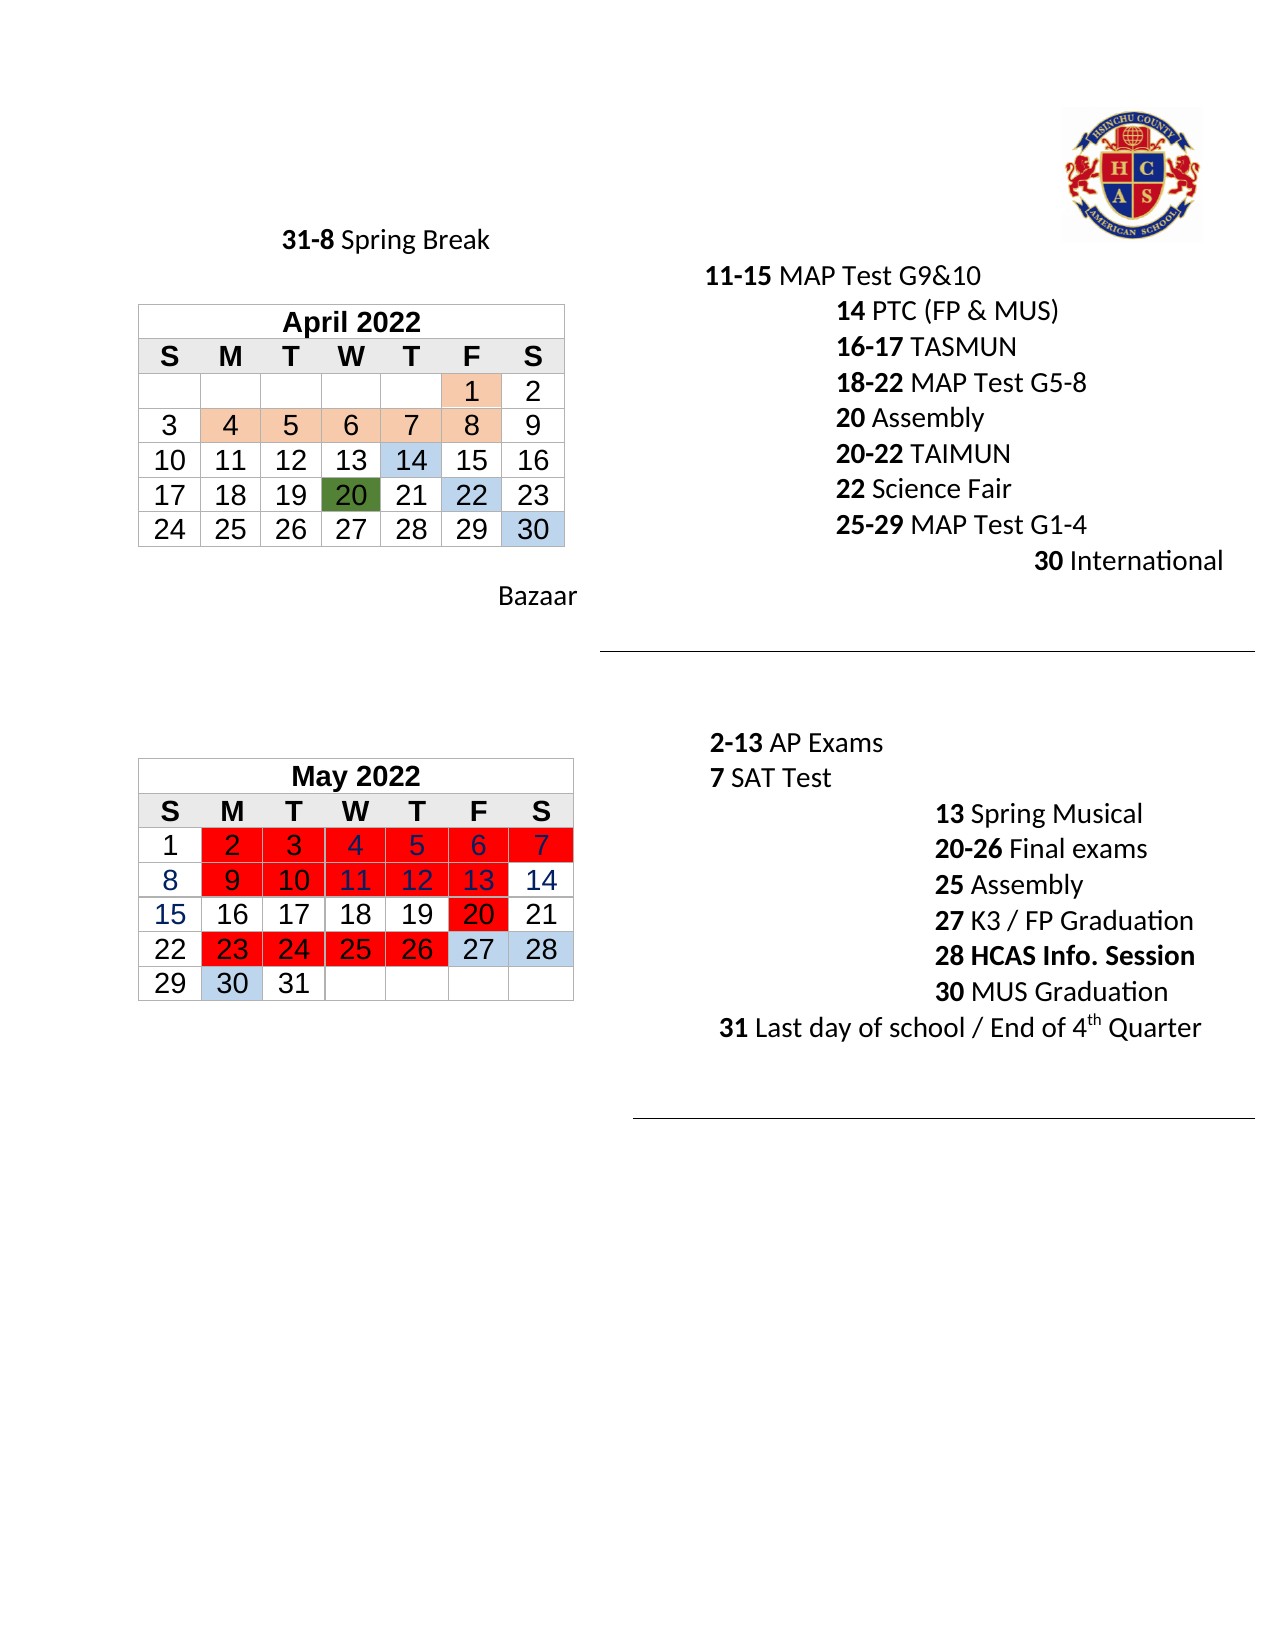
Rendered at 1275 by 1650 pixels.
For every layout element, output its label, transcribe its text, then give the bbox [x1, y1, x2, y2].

table_cell 3 [263, 828, 324, 862]
table_cell 26 [261, 512, 321, 546]
text 11-15 MAP Test G9&10 [629, 257, 1255, 292]
table_cell 2 [202, 828, 262, 862]
table_cell 20 [322, 478, 380, 511]
table_cell W [325, 794, 386, 827]
table_cell 15 [139, 898, 201, 931]
table_cell T [381, 339, 442, 373]
text 31 Last day of school / End of 4th Quarter [633, 1009, 1255, 1044]
table_cell 9 [202, 863, 262, 896]
table_cell 6 [322, 409, 380, 442]
text 2-13 AP Exams [150, 724, 1255, 759]
text 20-22 TAIMUN [565, 435, 1255, 471]
table_cell 4 [201, 409, 260, 442]
table_cell 21 [381, 478, 441, 511]
table_cell 14 [509, 863, 573, 896]
table_cell 12 [386, 863, 448, 896]
table_cell S [139, 794, 202, 827]
table_cell 23 [502, 478, 564, 511]
text 25 Assembly [574, 866, 1255, 902]
table_cell 24 [139, 512, 200, 546]
text 7 SAT Test [574, 759, 1255, 795]
text 28 HCAS Info. Session [574, 937, 1255, 973]
table_cell 16 [502, 443, 564, 477]
table_cell F [448, 794, 509, 827]
table_cell 4 [326, 828, 385, 862]
table_cell T [263, 794, 325, 827]
table_cell 17 [139, 478, 200, 511]
table_cell 25 [326, 932, 385, 966]
table_cell 18 [201, 478, 260, 511]
table_cell T [260, 339, 321, 373]
table_cell [326, 967, 385, 1000]
table_cell 11 [201, 443, 260, 477]
table_cell 18 [326, 898, 385, 931]
table_cell [449, 967, 508, 1000]
text 27 K3 / FP Graduation [574, 902, 1255, 937]
table_cell 22 [442, 478, 501, 511]
table_cell 26 [386, 932, 448, 966]
table_cell 30 [202, 967, 262, 1000]
table_cell 1 [442, 374, 501, 407]
table_header April 2022 [139, 305, 564, 338]
table_cell 13 [322, 443, 380, 477]
table_cell 27 [449, 932, 508, 966]
table_cell [386, 967, 448, 1000]
table_cell 2 [502, 374, 564, 407]
table_cell F [442, 339, 501, 373]
text 13 Spring Musical [574, 795, 1255, 831]
table_cell [509, 967, 573, 1000]
table_cell M [201, 339, 260, 373]
table_cell 8 [139, 863, 201, 896]
table_cell M [202, 794, 263, 827]
table_cell 6 [449, 828, 508, 862]
table_cell 8 [442, 409, 501, 442]
table_cell T [386, 794, 448, 827]
table_cell 16 [202, 898, 262, 931]
table_cell 12 [261, 443, 321, 477]
table_cell [381, 374, 441, 407]
text 30 MUS Graduation [375, 973, 1255, 1009]
text 25-29 MAP Test G1-4 [565, 506, 1255, 542]
table_cell 19 [261, 478, 321, 511]
table_cell 20 [449, 898, 508, 931]
text 20-26 Final exams [574, 831, 1255, 866]
table_cell 9 [502, 409, 564, 442]
table_cell 21 [509, 898, 573, 931]
table_cell 11 [326, 863, 385, 896]
table_cell 29 [442, 512, 501, 546]
table_header May 2022 [139, 759, 573, 793]
table_cell 13 [449, 863, 508, 896]
picture [1061, 107, 1203, 243]
table_cell 5 [386, 828, 448, 862]
table_cell 19 [386, 898, 448, 931]
table_cell 15 [442, 443, 501, 477]
text 20 Assembly [565, 399, 1255, 435]
table_cell 7 [509, 828, 573, 862]
table_cell 24 [263, 932, 324, 966]
table_cell 22 [139, 932, 201, 966]
table_cell S [501, 339, 564, 373]
table_cell 10 [263, 863, 324, 896]
text 31-8 Spring Break [150, 221, 1255, 257]
table_cell 29 [139, 967, 201, 1000]
table_cell 14 [381, 443, 441, 477]
table_cell 17 [263, 898, 324, 931]
table_cell 23 [202, 932, 262, 966]
text 14 PTC (FP & MUS) [300, 292, 1255, 328]
table_cell S [509, 794, 573, 827]
table_cell W [321, 339, 381, 373]
table_cell 28 [381, 512, 441, 546]
table_cell S [139, 339, 201, 373]
table_cell 27 [322, 512, 380, 546]
table_cell 1 [139, 828, 201, 862]
table_cell [139, 374, 200, 407]
table_cell [322, 374, 380, 407]
text 18-22 MAP Test G5-8 [565, 364, 1255, 399]
table_cell 30 [502, 512, 564, 546]
table_cell 5 [261, 409, 321, 442]
table_cell [261, 374, 321, 407]
text 16-17 TASMUN [565, 328, 1255, 364]
table_cell 28 [509, 932, 573, 966]
table_cell 10 [139, 443, 200, 477]
table_cell 25 [201, 512, 260, 546]
table_cell [201, 374, 260, 407]
table_cell 7 [381, 409, 441, 442]
text 22 Science Fair [565, 471, 1255, 506]
table_cell 3 [139, 409, 200, 442]
table_cell 31 [263, 967, 324, 1000]
text 30 International Bazaar [498, 542, 1255, 613]
